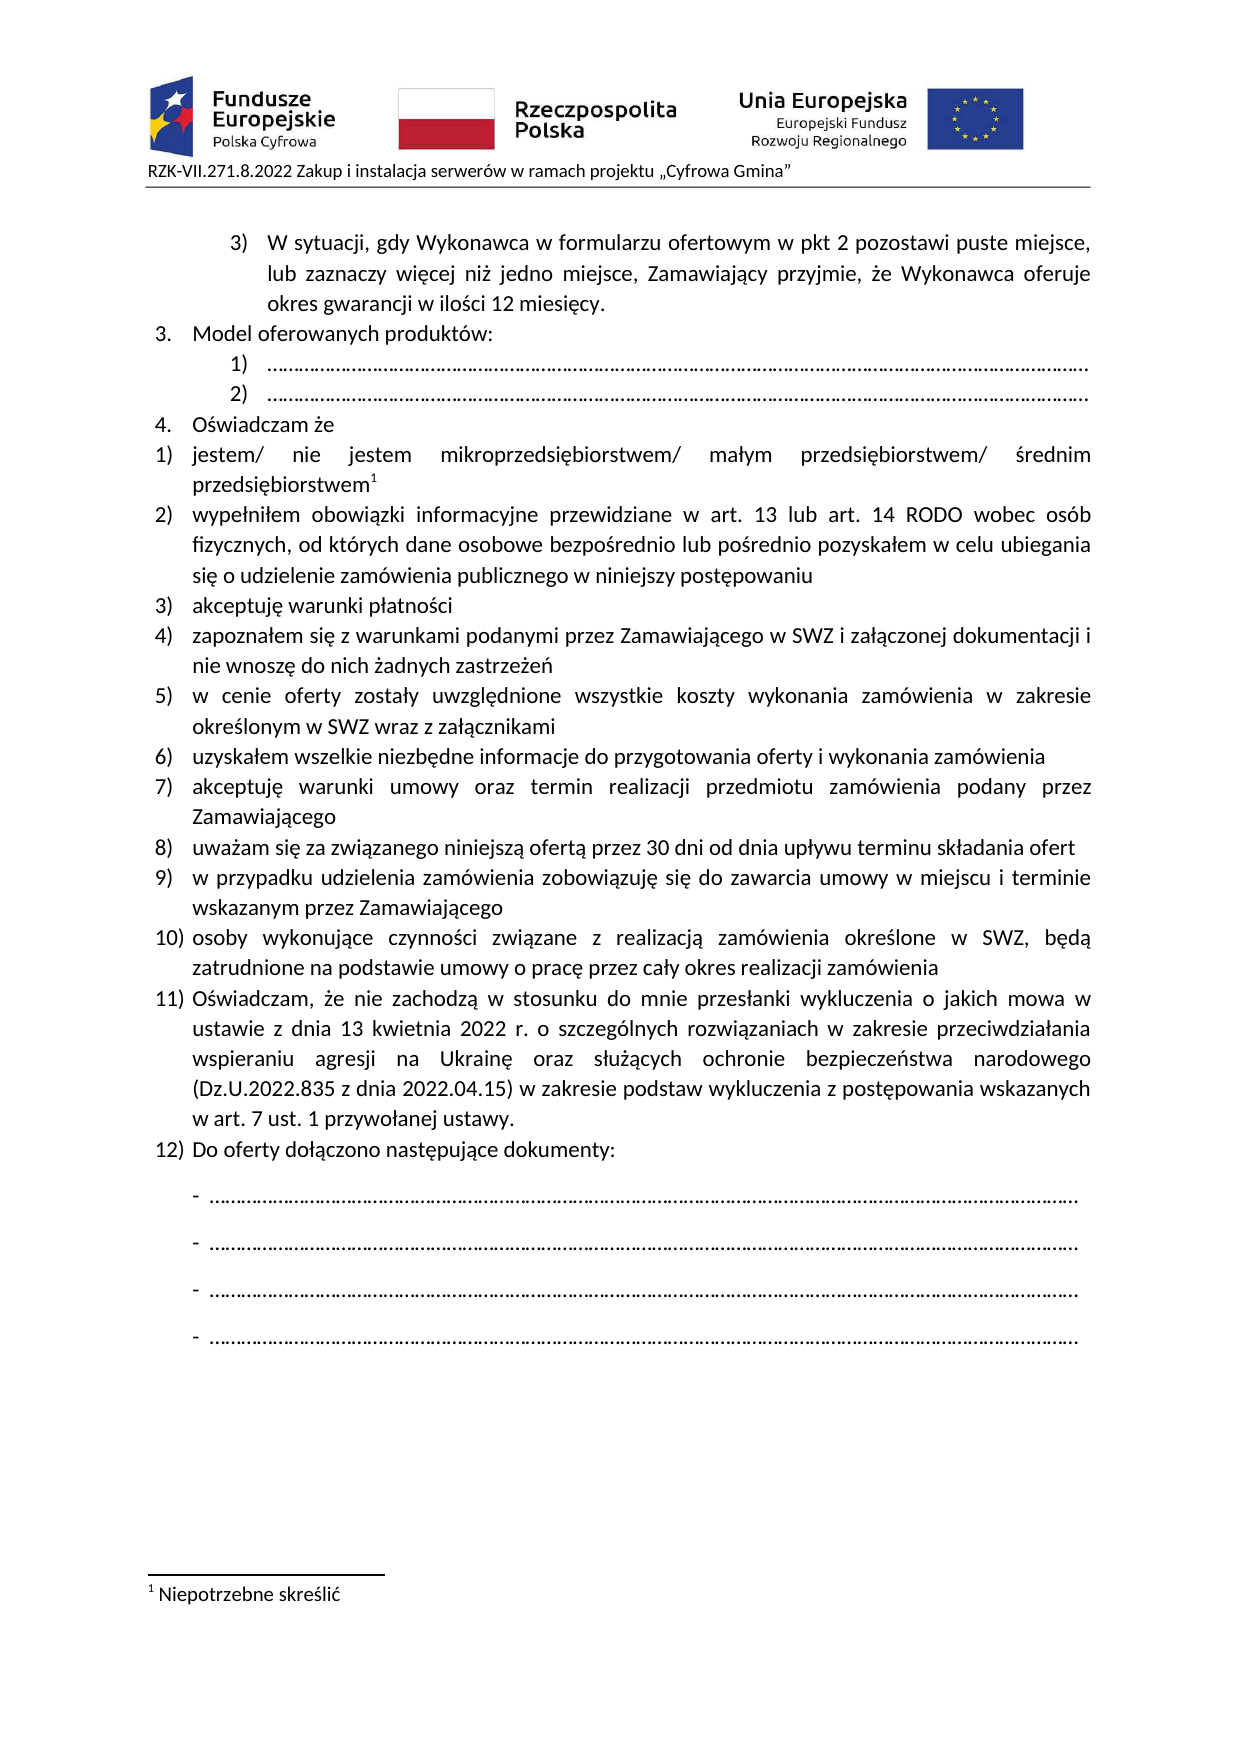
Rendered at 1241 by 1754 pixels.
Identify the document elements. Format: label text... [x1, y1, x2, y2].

list osoby wykonujące czynności związane z realizacją zamówienia określone w SWZ, będą zatrudnione na podstawie umowy o pracę przez cały okres realizacji zamówienia [154, 923, 1093, 981]
list W sytuacji, gdy Wykonawca w formularzu ofertowym w pkt 2 pozostawi puste miejsce, lub zaznaczy więcej niż jedno miejsce, Zamawiający przyjmie, że Wykonawca oferuje okres gwarancji w ilości 12 miesięcy. [229, 228, 1093, 317]
list Model oferowanych produktów: [154, 319, 1093, 347]
list uzyskałem wszelkie niezbędne informacje do przygotowania oferty i wykonania zamówienia [154, 742, 1093, 770]
list w przypadku udzielenia zamówienia zobowiązuję się do zawarcia umowy w miejscu i terminie wskazanym przez Zamawiającego [154, 863, 1093, 921]
text - ………………………………………………………………………………………………………………………………………………… [192, 1228, 1093, 1256]
list ………………………………………………………………………………………………………………………………………… [229, 379, 1093, 407]
list Oświadczam, że nie zachodzą w stosunku do mnie przesłanki wykluczenia o jakich mowa w ustawie z dnia 13 kwietnia 2022 r. o szczególnych rozwiązaniach w zakresie przeciwdziałania wspieraniu agresji na Ukrainę oraz służących ochronie bezpieczeństwa narodowego (Dz.U.2022.835 z dnia 2022.04.15) w zakresie podstaw wykluczenia z postępowania wskazanych w art. 7 ust. 1 przywołanej ustawy. [154, 984, 1093, 1132]
list akceptuję warunki umowy oraz termin realizacji przedmiotu zamówienia podany przez Zamawiającego [154, 772, 1093, 830]
list uważam się za związanego niniejszą ofertą przez 30 dni od dnia upływu terminu składania ofert [154, 833, 1093, 861]
list ………………………………………………………………………………………………………………………………………… [229, 349, 1093, 377]
list jestem/ nie jestem mikroprzedsiębiorstwem/ małym przedsiębiorstwem/ średnim przedsiębiorstwem [154, 440, 1093, 498]
text - ………………………………………………………………………………………………………………………………………………… [192, 1275, 1093, 1303]
list Do oferty dołączono następujące dokumenty: [154, 1135, 1093, 1163]
picture [147, 73, 1026, 160]
list wypełniłem obowiązki informacyjne przewidziane w art. 13 lub art. 14 RODO wobec osób fizycznych, od których dane osobowe bezpośrednio lub pośrednio pozyskałem w celu ubiegania się o udzielenie zamówienia publicznego w niniejszy postępowaniu [154, 500, 1093, 589]
list w cenie oferty zostały uwzględnione wszystkie koszty wykonania zamówienia w zakresie określonym w SWZ wraz z załącznikami [154, 682, 1093, 740]
text - ………………………………………………………………………………………………………………………………………………… [192, 1322, 1093, 1350]
list Oświadczam że [154, 410, 1093, 438]
text - ………………………………………………………………………………………………………………………………………………… [192, 1182, 1093, 1209]
list zapoznałem się z warunkami podanymi przez Zamawiającego w SWZ i załączonej dokumentacji i nie wnoszę do nich żadnych zastrzeżeń [154, 621, 1093, 679]
list akceptuję warunki płatności [154, 591, 1093, 619]
